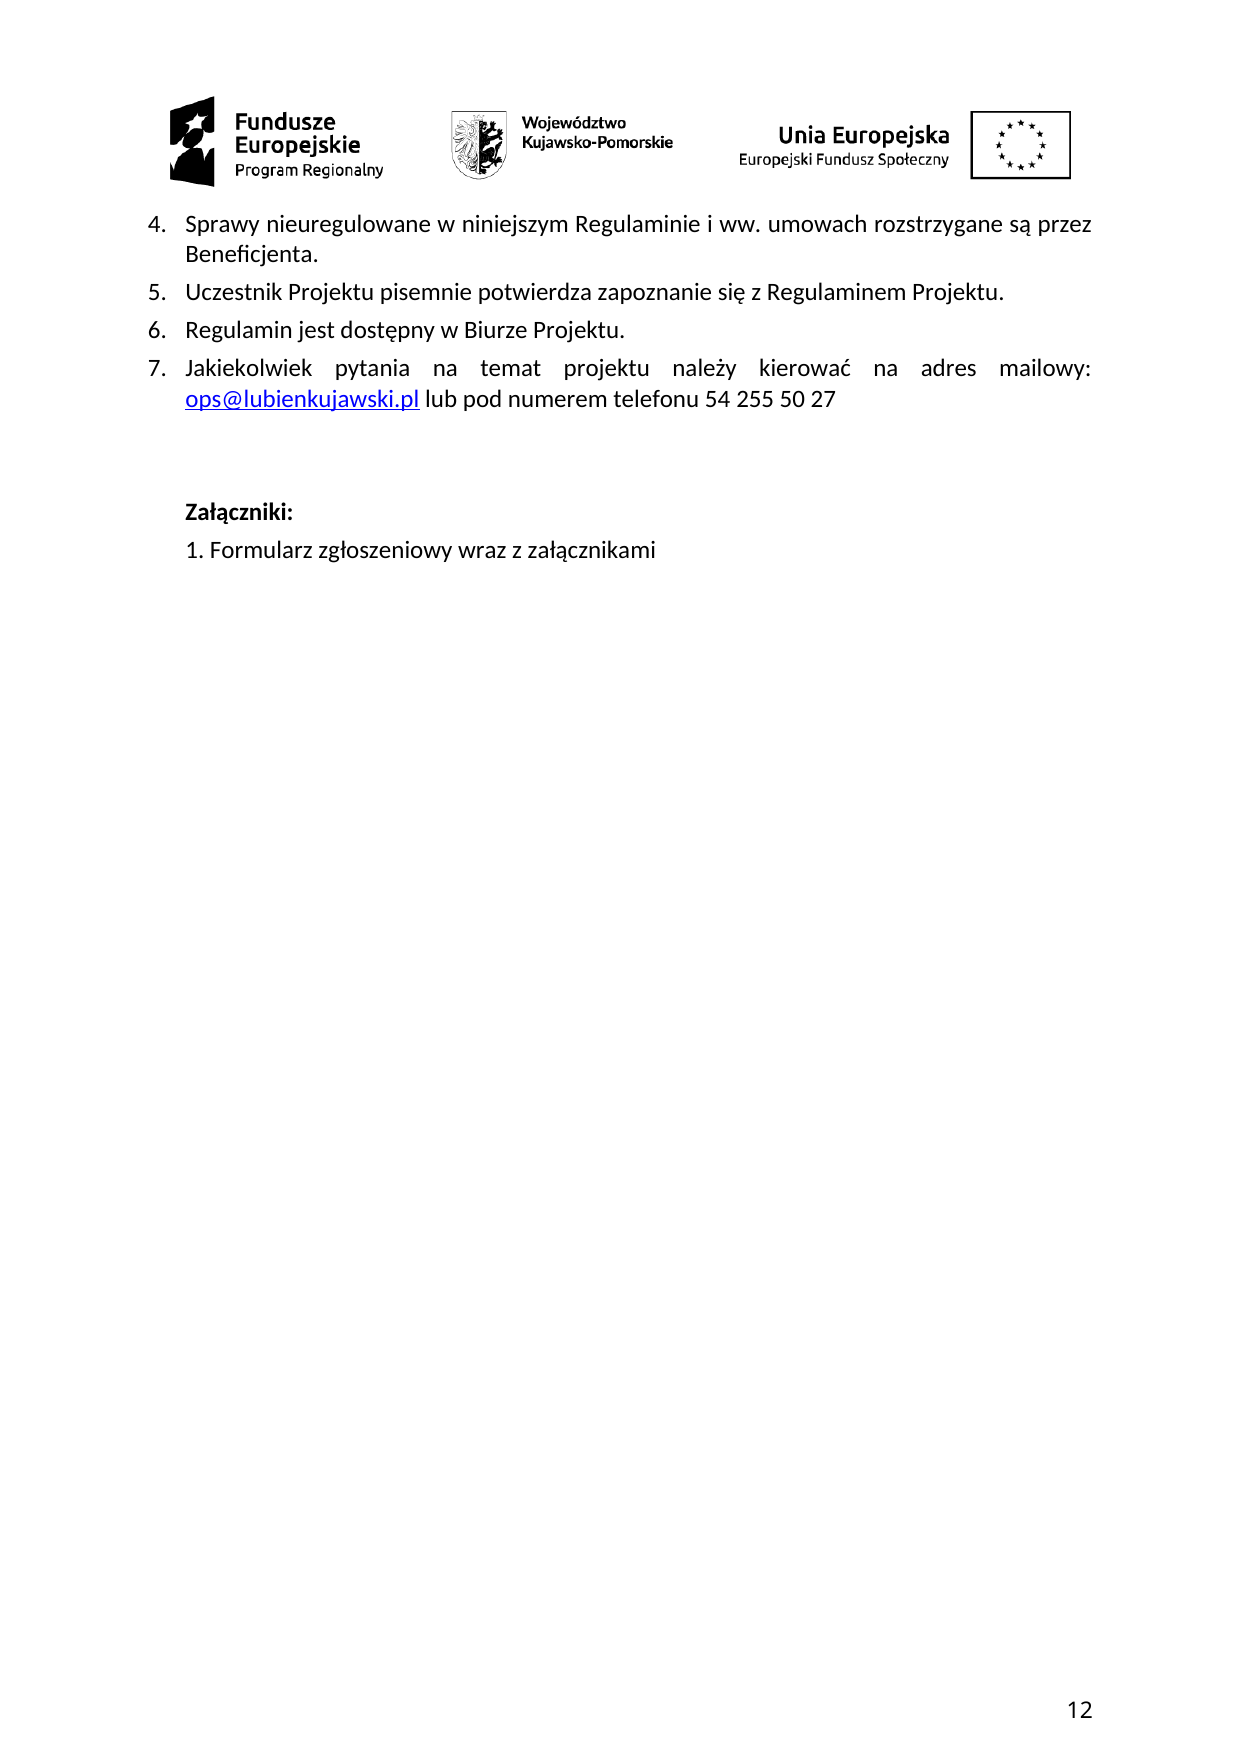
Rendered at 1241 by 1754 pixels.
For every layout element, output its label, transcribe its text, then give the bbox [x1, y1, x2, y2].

list Uczestnik Projektu pisemnie potwierdza zapoznanie się z Regulaminem Projektu. [148, 276, 1092, 307]
text 1. Formularz zgłoszeniowy wraz z załącznikami [185, 534, 1092, 565]
picture [147, 73, 1093, 208]
text Załączniki: [185, 496, 1092, 527]
list Sprawy nieuregulowane w niniejszym Regulaminie i ww. umowach rozstrzygane są przez Beneficjenta. [148, 208, 1092, 269]
list Jakiekolwiek pytania na temat projektu należy kierować na adres mailowy: ops@lubienkujawski.pl lub pod numerem telefonu 54 255 50 27 [148, 352, 1092, 413]
list Regulamin jest dostępny w Biurze Projektu. [148, 314, 1092, 345]
